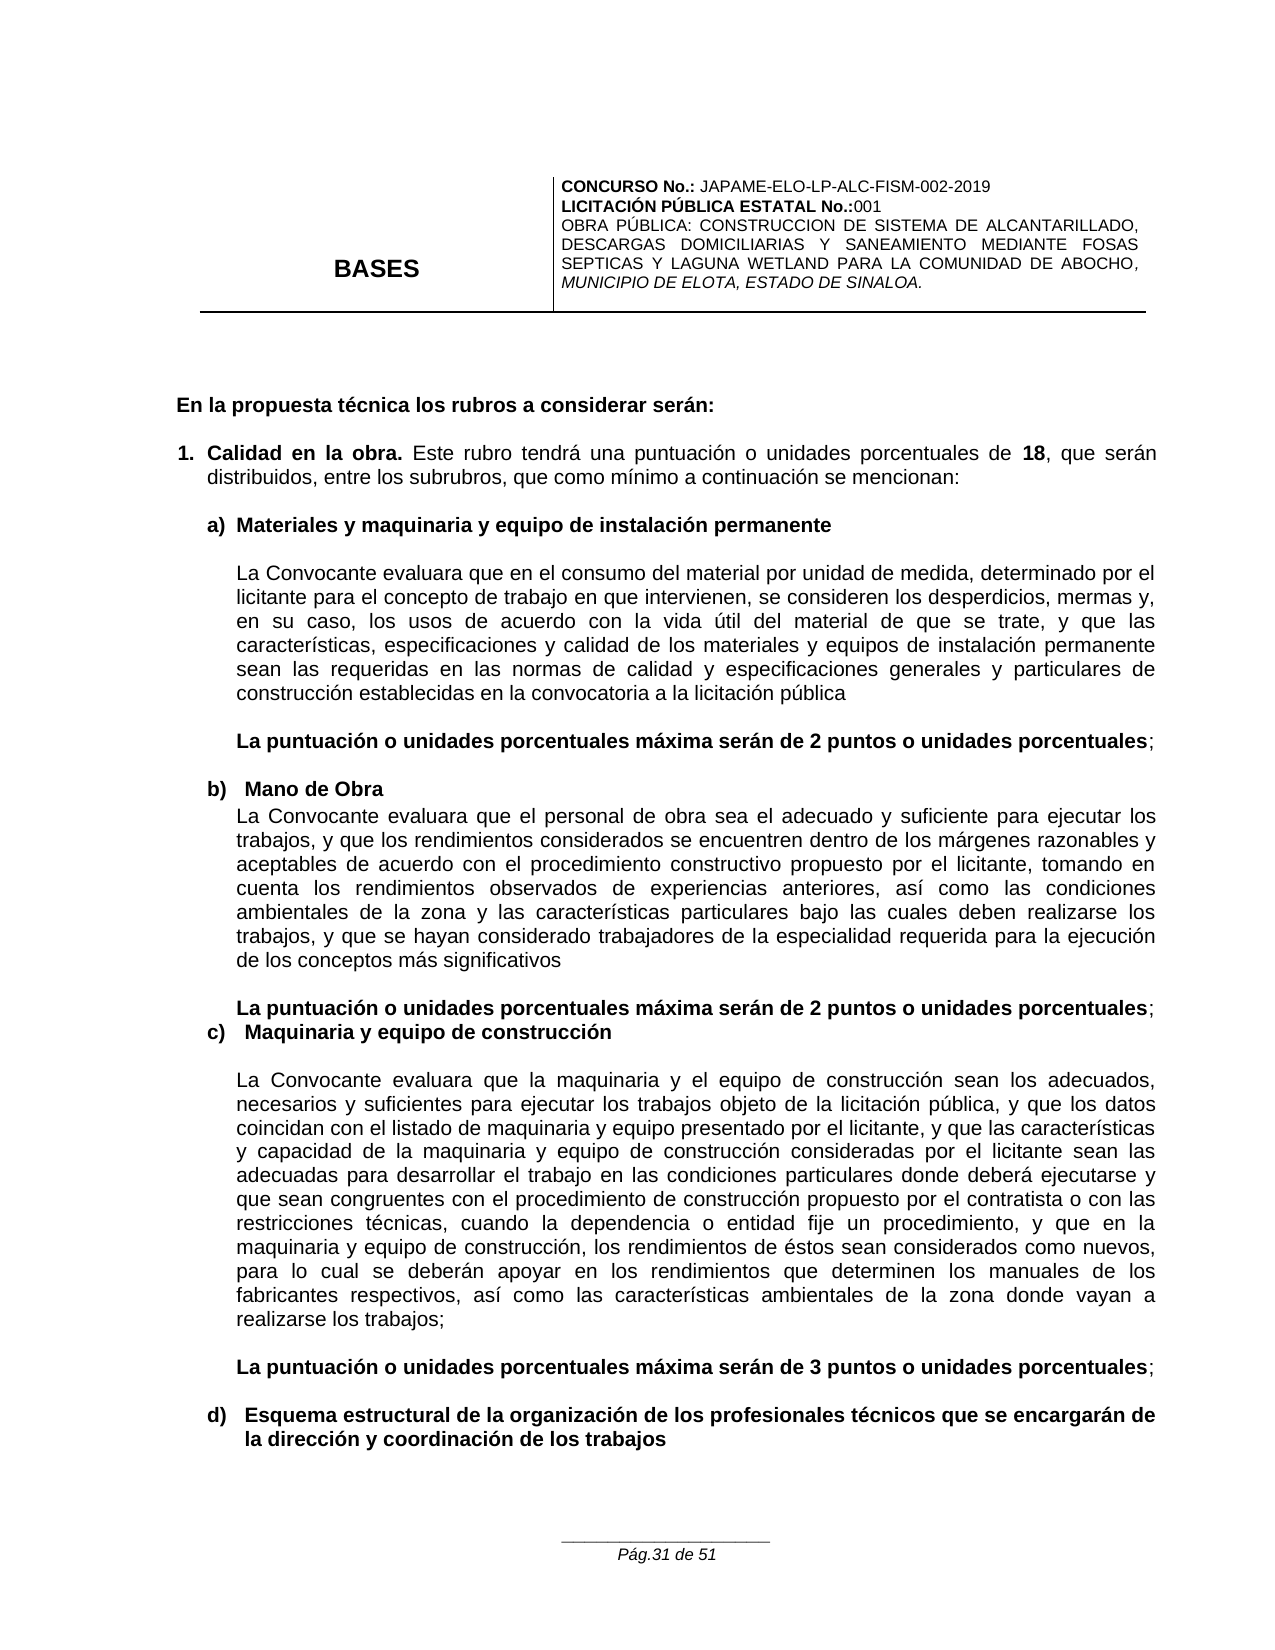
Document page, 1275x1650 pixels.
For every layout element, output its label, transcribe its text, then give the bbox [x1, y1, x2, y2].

text La Convocante evaluara que en el consumo del material por unidad de medida, determinado por el licitante para el concepto de trabajo en que intervienen, se consideren los desperdicios, mermas y, en su caso, los usos de acuerdo con la vida útil del material de que se trate, y que las características, especificaciones y calidad de los materiales y equipos de instalación permanente sean las requeridas en las normas de calidad y especificaciones generales y particulares de construcción establecidas en la convocatoria a la licitación pública [236, 561, 1157, 704]
text La puntuación o unidades porcentuales máxima serán de 2 puntos o unidades porcentuales; [236, 996, 1157, 1019]
list Maquinaria y equipo de construcción [207, 1019, 1157, 1043]
list Esquema estructural de la organización de los profesionales técnicos que se encargarán de la dirección y coordinación de los trabajos [207, 1403, 1157, 1451]
text La puntuación o unidades porcentuales máxima serán de 2 puntos o unidades porcentuales; [236, 728, 1157, 752]
text La Convocante evaluara que el personal de obra sea el adecuado y suficiente para ejecutar los trabajos, y que los rendimientos considerados se encuentren dentro de los márgenes razonables y aceptables de acuerdo con el procedimiento constructivo propuesto por el licitante, tomando en cuenta los rendimientos observados de experiencias anteriores, así como las condiciones ambientales de la zona y las características particulares bajo las cuales deben realizarse los trabajos, y que se hayan considerado trabajadores de la especialidad requerida para la ejecución de los conceptos más significativos [236, 804, 1157, 972]
text La puntuación o unidades porcentuales máxima serán de 3 puntos o unidades porcentuales; [236, 1355, 1157, 1379]
list Materiales y maquinaria y equipo de instalación permanente [207, 513, 1157, 537]
text En la propuesta técnica los rubros a considerar serán: [176, 393, 1157, 417]
text La Convocante evaluara que la maquinaria y el equipo de construcción sean los adecuados, necesarios y suficientes para ejecutar los trabajos objeto de la licitación pública, y que los datos coincidan con el listado de maquinaria y equipo presentado por el licitante, y que las características y capacidad de la maquinaria y equipo de construcción consideradas por el licitante sean las adecuadas para desarrollar el trabajo en las condiciones particulares donde deberá ejecutarse y que sean congruentes con el procedimiento de construcción propuesto por el contratista o con las restricciones técnicas, cuando la dependencia o entidad fije un procedimiento, y que en la maquinaria y equipo de construcción, los rendimientos de éstos sean considerados como nuevos, para lo cual se deberán apoyar en los rendimientos que determinen los manuales de los fabricantes respectivos, así como las características ambientales de la zona donde vayan a realizarse los trabajos; [236, 1067, 1157, 1331]
list Mano de Obra [207, 776, 1157, 800]
text 1. Calidad en la obra. Este rubro tendrá una puntuación o unidades porcentuales de 18, que serán distribuidos, entre los subrubros, que como mínimo a continuación se mencionan: [177, 441, 1157, 489]
